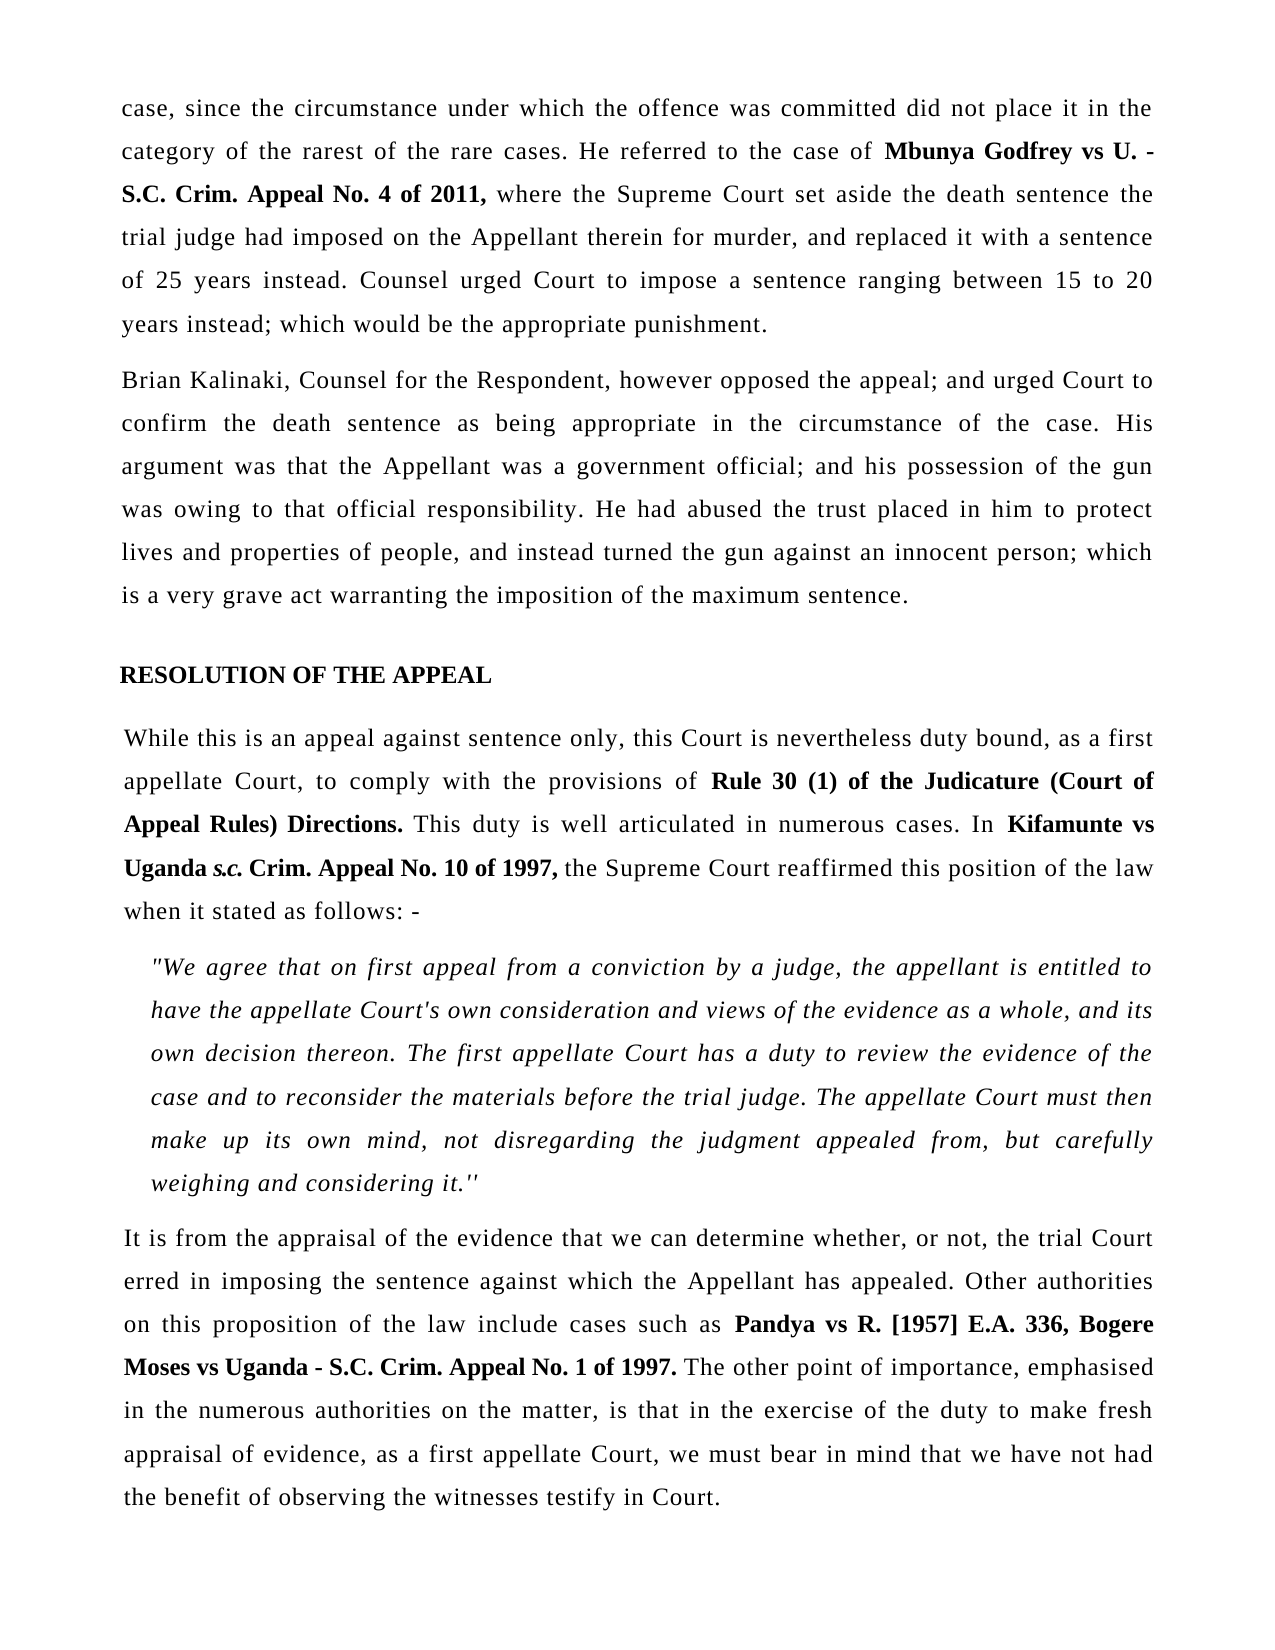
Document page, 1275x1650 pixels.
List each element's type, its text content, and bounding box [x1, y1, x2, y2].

text RESOLUTION OF THE APPEAL [119, 660, 1159, 689]
text While this is an appeal against sentence only, this Court is nevertheless duty bound, as a first appellate Court, to comply with the provisions of Rule 30 (1) of the Judicature (Court of Appeal Rules) Directions. This duty is well articulated in numerous cases. In Kifamunte vs Uganda s.c. Crim. Appeal No. 10 of 1997, the Supreme Court reaffirmed this position of the law when it stated as follows: - [123, 723, 1154, 924]
text It is from the appraisal of the evidence that we can determine whether, or not, the trial Court erred in imposing the sentence against which the Appellant has appealed. Other authorities on this proposition of the law include cases such as Pandya vs R. [1957] E.A. 336, Bogere Moses vs Uganda - S.C. Crim. Appeal No. 1 of 1997. The other point of importance, emphasised in the numerous authorities on the matter, is that in the exercise of the duty to make fresh appraisal of evidence, as a first appellate Court, we must bear in mind that we have not had the benefit of observing the witnesses testify in Court. [123, 1223, 1154, 1511]
text "We agree that on first appeal from a conviction by a judge, the appellant is entitled to have the appellate Court's own consideration and views of the evidence as a whole, and its own decision thereon. The first appellate Court has a duty to review the evidence of the case and to reconsider the materials before the trial judge. The appellate Court must then make up its own mind, not disregarding the judgment appealed from, but carefully weighing and considering it.'' [151, 952, 1154, 1197]
text Brian Kalinaki, Counsel for the Respondent, however opposed the appeal; and urged Court to confirm the death sentence as being appropriate in the circumstance of the case. His argument was that the Appellant was a government official; and his possession of the gun was owing to that official responsibility. He had abused the trust placed in him to protect lives and properties of people, and instead turned the gun against an innocent person; which is a very grave act warranting the imposition of the maximum sentence. [121, 365, 1154, 609]
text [121, 93, 1154, 337]
